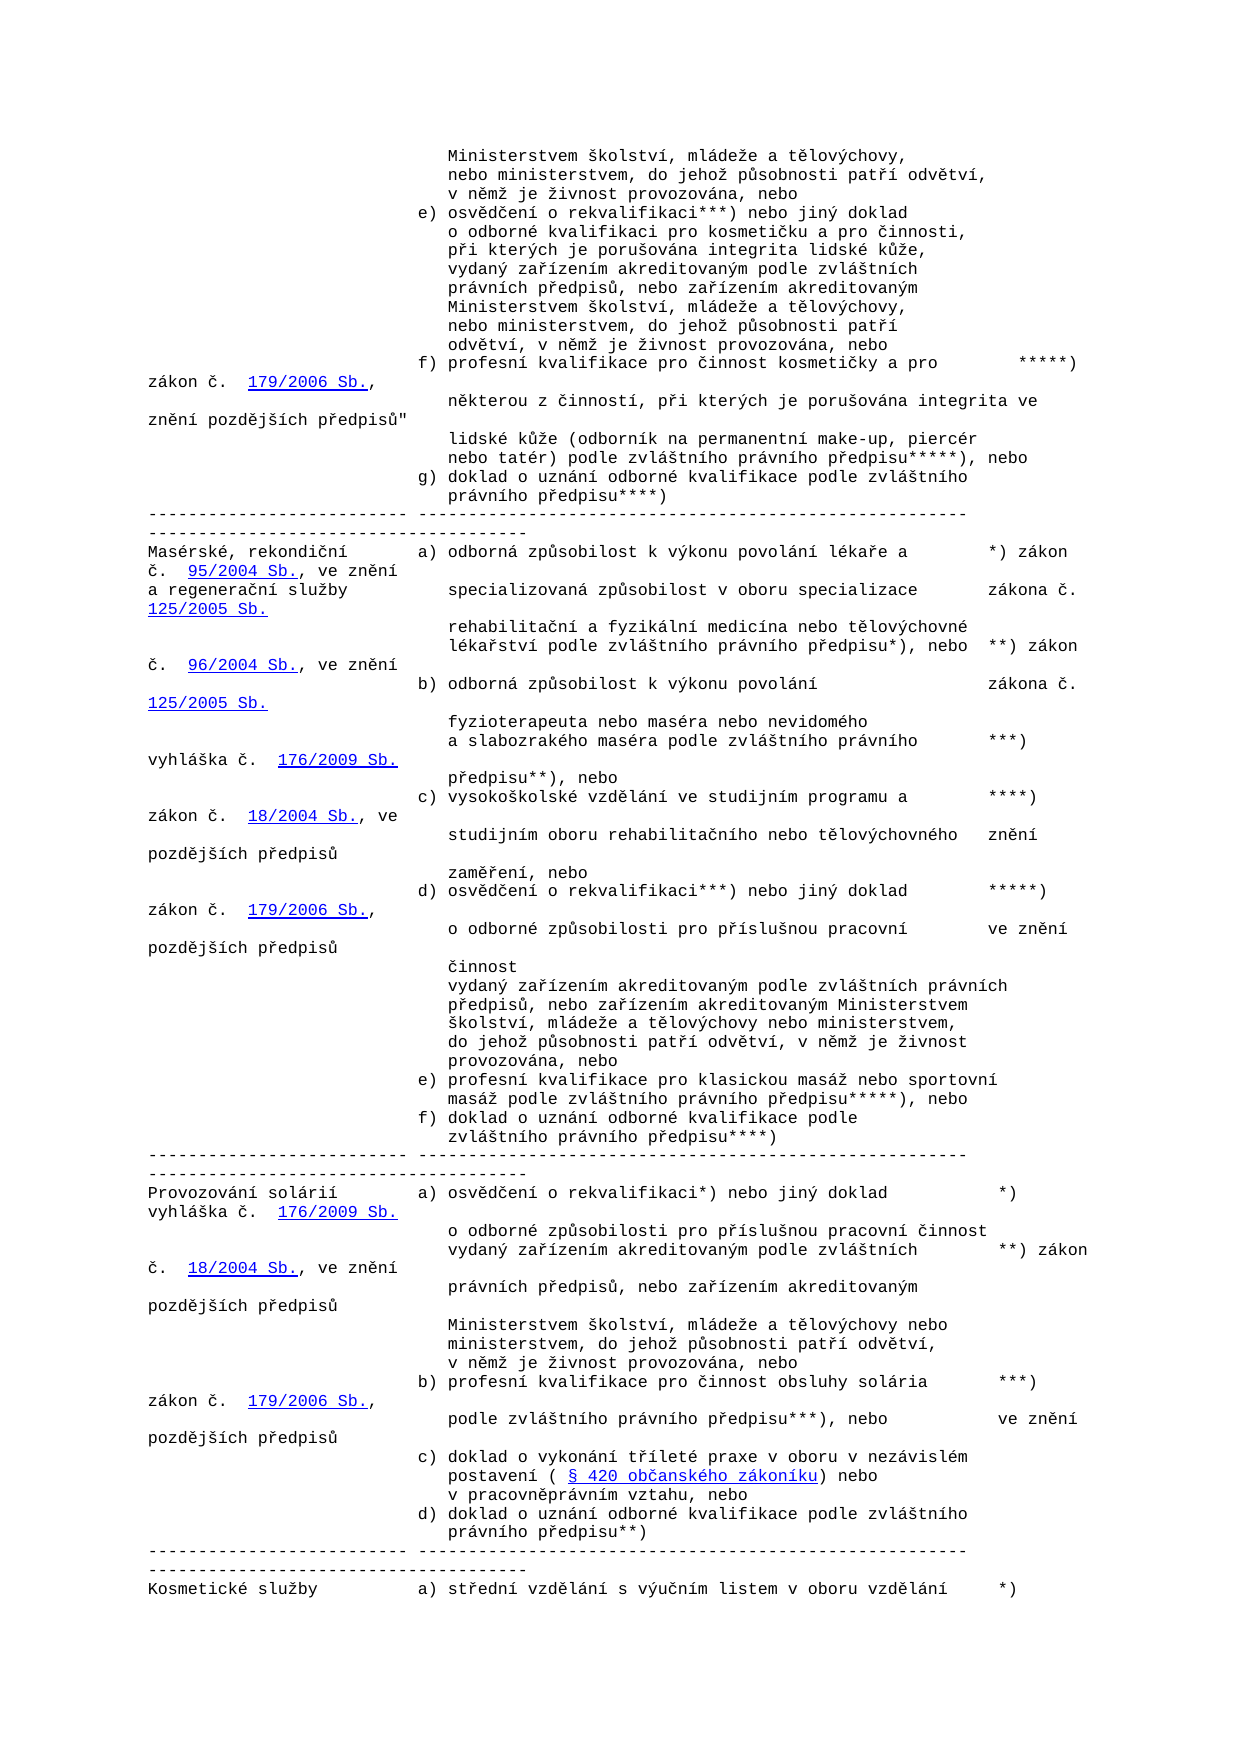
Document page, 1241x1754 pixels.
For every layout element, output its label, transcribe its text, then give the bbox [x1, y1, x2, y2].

text Ministerstvem školství, mládeže a tělovýchovy, [148, 148, 1092, 167]
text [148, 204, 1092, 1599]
text nebo ministerstvem, do jehož působnosti patří odvětví, [148, 167, 1092, 185]
text v němž je živnost provozována, nebo [148, 185, 1092, 204]
